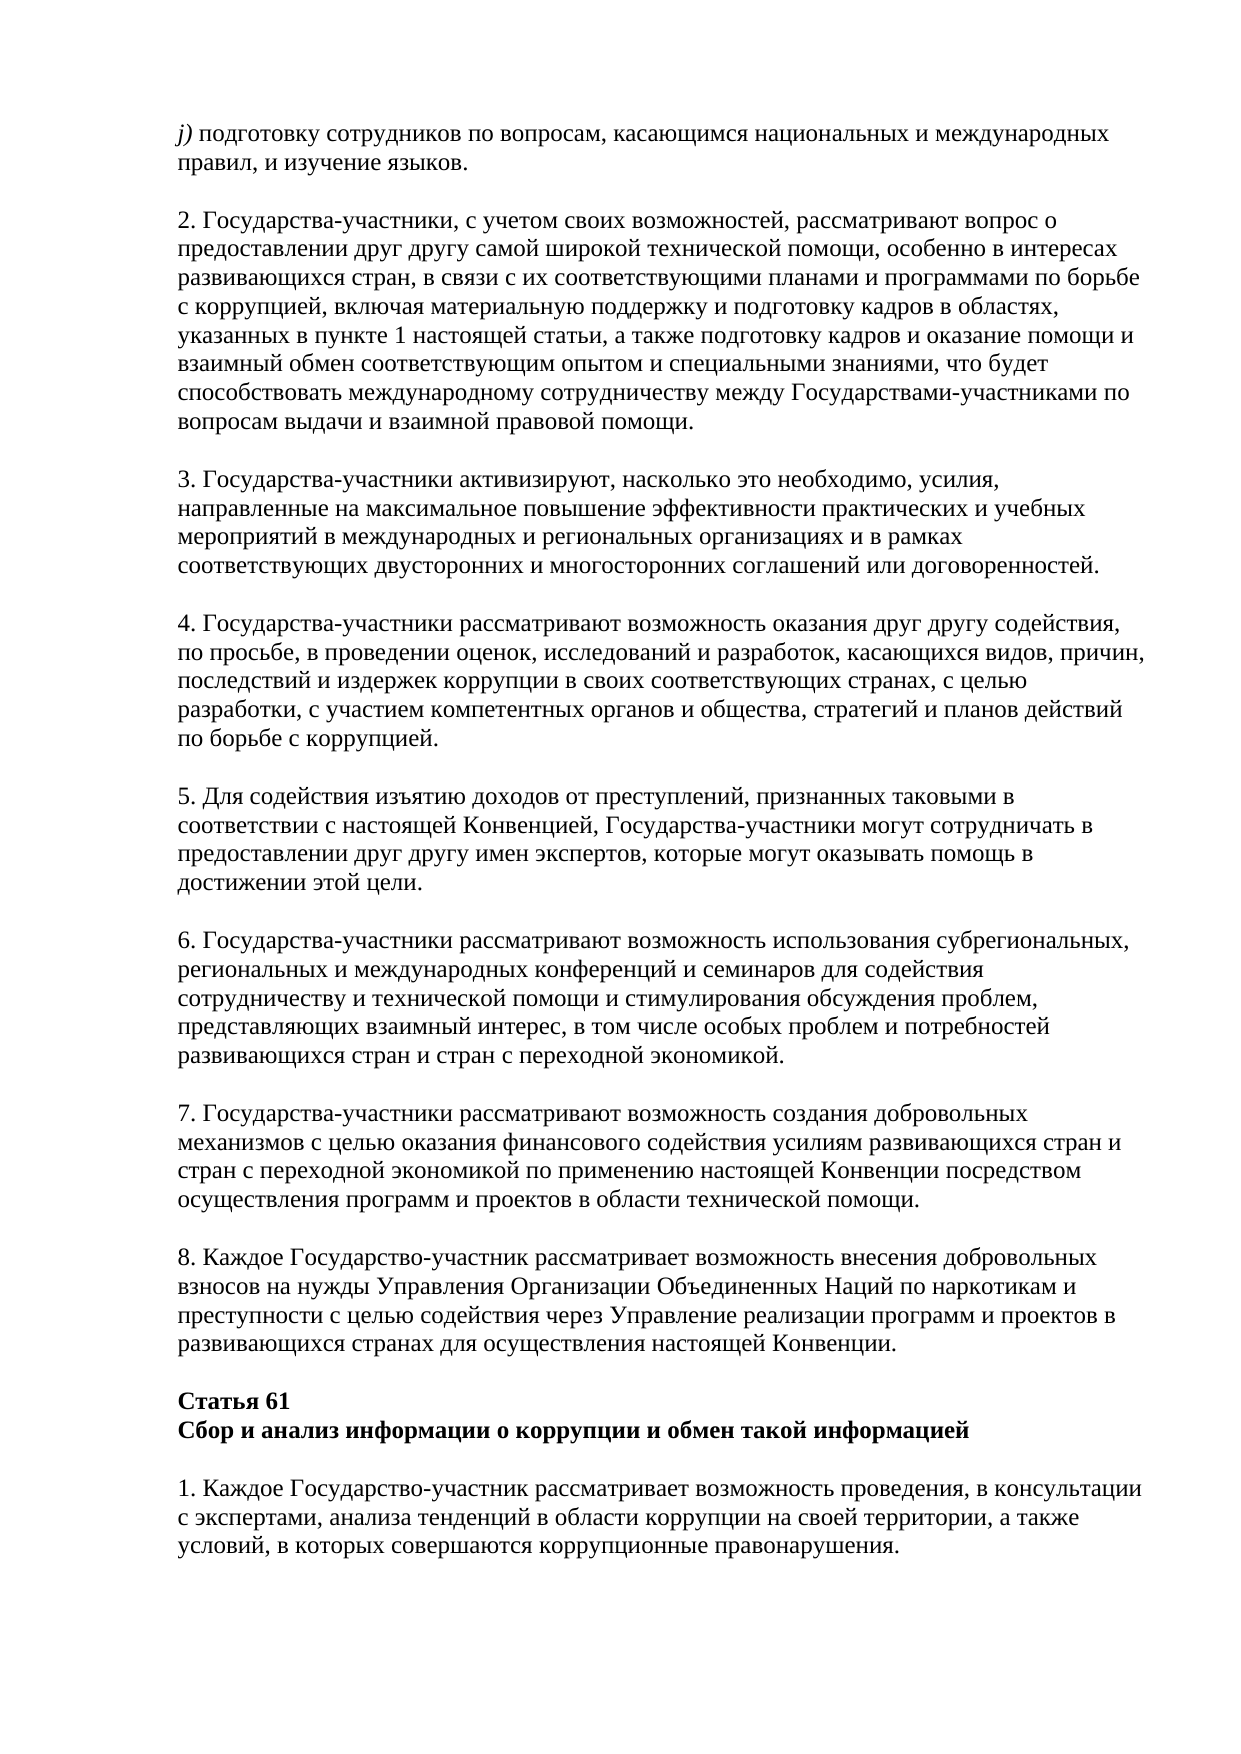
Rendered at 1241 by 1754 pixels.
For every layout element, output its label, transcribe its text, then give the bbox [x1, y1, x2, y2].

text Статья 61 Сбор и анализ информации о коррупции и обмен такой информацией [177, 1386, 1152, 1444]
text 3. Государства-участники активизируют, насколько это необходимо, усилия, направленные на максимальное повышение эффективности практических и учебных мероприятий в международных и региональных организациях и в рамках соответствующих двусторонних и многосторонних соглашений или договоренностей. [177, 464, 1152, 579]
text 7. Государства-участники рассматривают возможность создания добровольных механизмов с целью оказания финансового содействия усилиям развивающихся стран и стран с переходной экономикой по применению настоящей Конвенции посредством осуществления программ и проектов в области технической помощи. [177, 1098, 1152, 1213]
text 5. Для содействия изъятию доходов от преступлений, признанных таковыми в соответствии с настоящей Конвенцией, Государства-участники могут сотрудничать в предоставлении друг другу имен экспертов, которые могут оказывать помощь в достижении этой цели. [177, 781, 1152, 896]
text 1. Каждое Государство-участник рассматривает возможность проведения, в консультации с экспертами, анализа тенденций в области коррупции на своей территории, а также условий, в которых совершаются коррупционные правонарушения. [177, 1473, 1152, 1559]
text 4. Государства-участники рассматривают возможность оказания друг другу содействия, по просьбе, в проведении оценок, исследований и разработок, касающихся видов, причин, последствий и издержек коррупции в своих соответствующих странах, с целью разработки, с участием компетентных органов и общества, стратегий и планов действий по борьбе с коррупцией. [177, 608, 1152, 752]
text 6. Государства-участники рассматривают возможность использования субрегиональных, региональных и международных конференций и семинаров для содействия сотрудничеству и технической помощи и стимулирования обсуждения проблем, представляющих взаимный интерес, в том числе особых проблем и потребностей развивающихся стран и стран с переходной экономикой. [177, 925, 1152, 1069]
text 8. Каждое Государство-участник рассматривает возможность внесения добровольных взносов на нужды Управления Организации Объединенных Наций по наркотикам и преступности с целью содействия через Управление реализации программ и проектов в развивающихся странах для осуществления настоящей Конвенции. [177, 1242, 1152, 1357]
text 2. Государства-участники, с учетом своих возможностей, рассматривают вопрос о предоставлении друг другу самой широкой технической помощи, особенно в интересах развивающихся стран, в связи с их соответствующими планами и программами по борьбе с коррупцией, включая материальную поддержку и подготовку кадров в областях, указанных в пункте 1 настоящей статьи, а также подготовку кадров и оказание помощи и взаимный обмен соответствующим опытом и специальными знаниями, что будет способствовать международному сотрудничеству между Государствами-участниками по вопросам выдачи и взаимной правовой помощи. [177, 205, 1152, 435]
text j) подготовку сотрудников по вопросам, касающимся национальных и международных правил, и изучение языков. [177, 118, 1152, 176]
